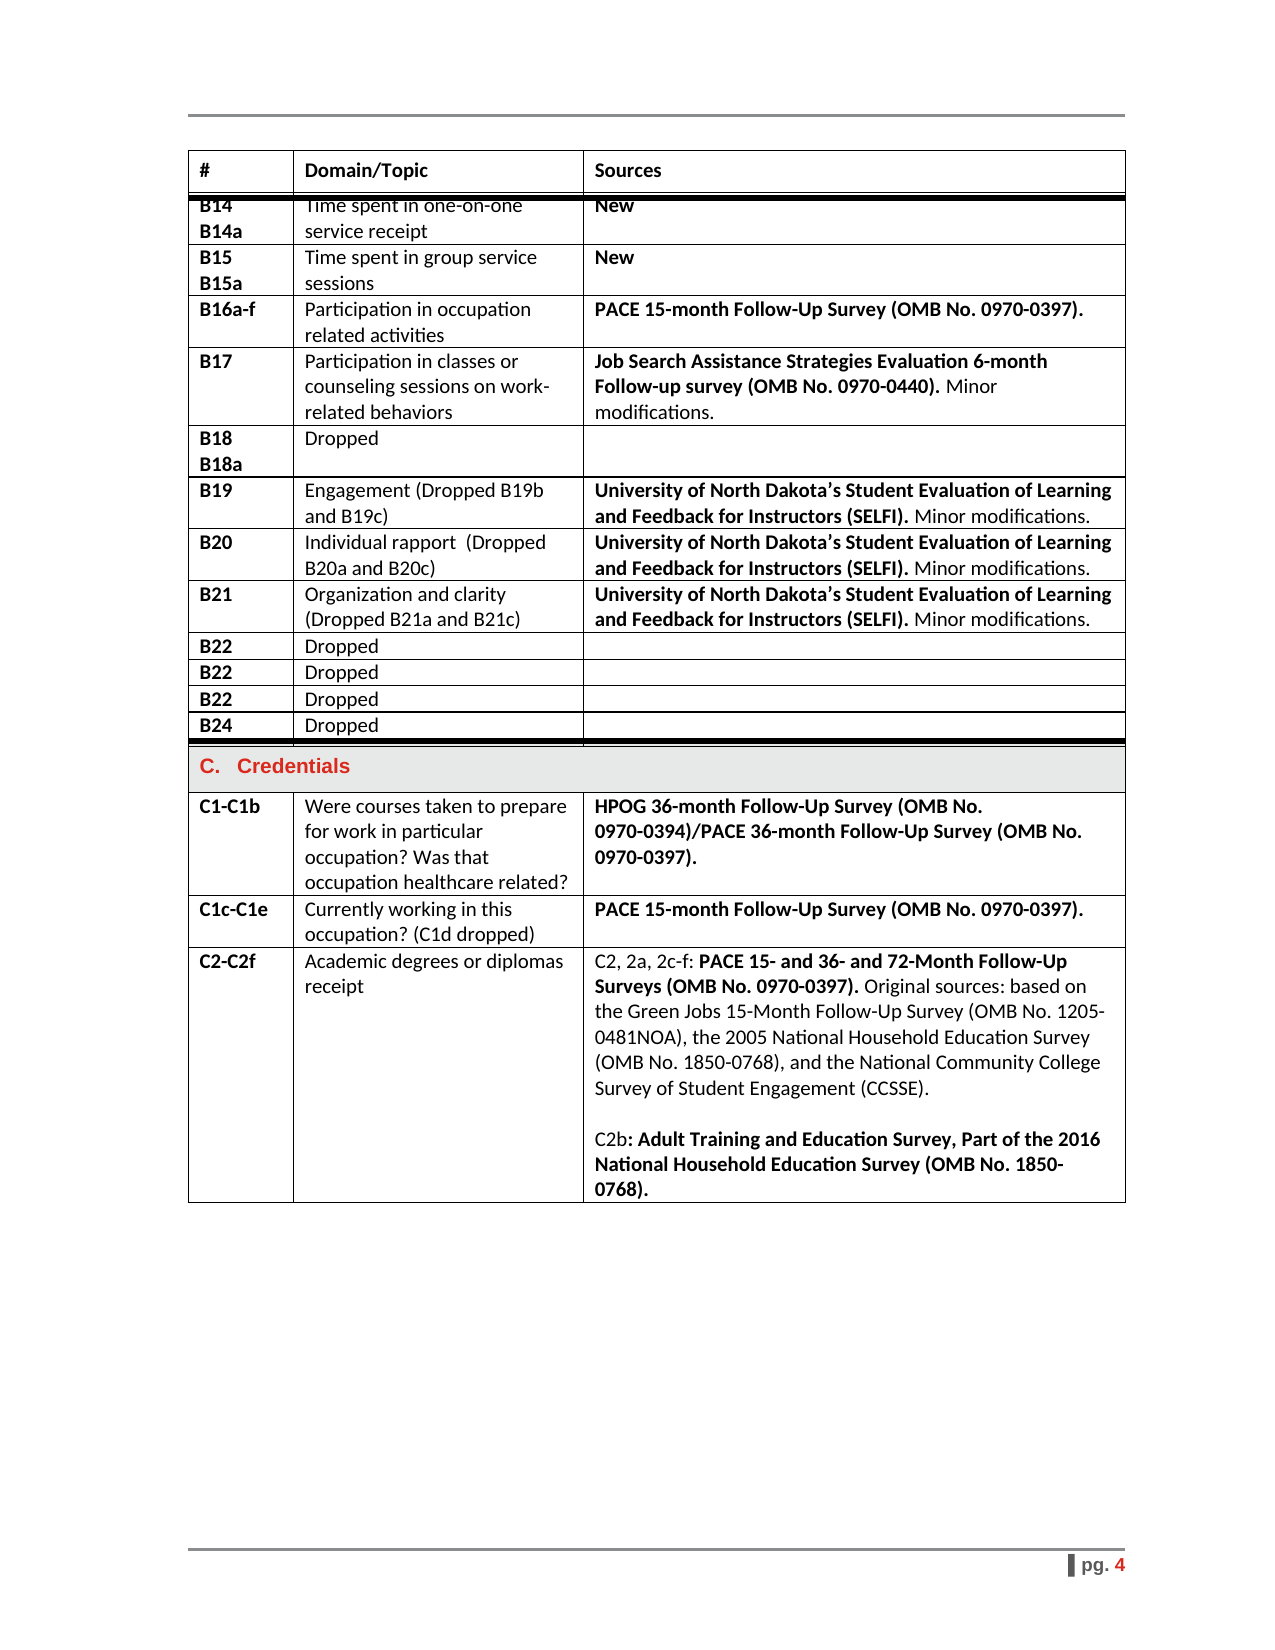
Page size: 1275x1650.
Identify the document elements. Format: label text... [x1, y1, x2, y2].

table_cell Organization and clarity (Dropped B21a and B21c) [294, 581, 583, 632]
table_cell B16a-f [189, 296, 293, 347]
table_cell Dropped [294, 686, 583, 711]
table_cell B17 [189, 348, 293, 424]
table_cell C2-C2f [189, 948, 293, 1202]
table_cell Dropped [294, 426, 583, 476]
table_cell B14 B14a [189, 201, 293, 243]
table_cell C1c-C1e [189, 896, 293, 947]
table_cell New [584, 201, 1125, 243]
table_cell Time spent in one-on-one service receipt [294, 201, 583, 243]
table_cell Participation in occupation related activities [294, 296, 583, 347]
table_cell [584, 633, 1125, 658]
table_cell B24 [189, 713, 293, 738]
table_cell C2, 2a, 2c-f: PACE 15- and 36- and 72-Month Follow-Up Surveys (OMB No. 0970-0397). Original sources: based on the Green Jobs 15-Month Follow-Up Survey (OMB No. 1205-0481NOA), the 2005 National Household Education Survey (OMB No. 1850-0768), and the National Community College Survey of Student Engagement (CCSSE). C2b: Adult Training and Education Survey, Part of the 2016 National Household Education Survey (OMB No. 1850-0768). [584, 948, 1125, 1202]
table_cell Currently working in this occupation? (C1d dropped) [294, 896, 583, 947]
table_header Domain/Topic [294, 151, 583, 192]
table_cell Credentials [189, 747, 1125, 792]
table_header Sources [584, 151, 1125, 192]
table_cell [584, 713, 1125, 738]
table_cell B20 [189, 529, 293, 580]
table_header # [189, 151, 293, 192]
table_cell Dropped [294, 713, 583, 738]
table_cell Dropped [294, 660, 583, 685]
table_cell University of North Dakota’s Student Evaluation of Learning and Feedback for Instructors (SELFI). Minor modifications. [584, 529, 1125, 580]
table_cell B18 B18a [189, 426, 293, 476]
table_cell B19 [189, 478, 293, 528]
table_cell Academic degrees or diplomas receipt [294, 948, 583, 1202]
table_cell University of North Dakota’s Student Evaluation of Learning and Feedback for Instructors (SELFI). Minor modifications. [584, 478, 1125, 528]
table_cell B21 [189, 581, 293, 632]
table_cell Were courses taken to prepare for work in particular occupation? Was that occupation healthcare related? [294, 793, 583, 895]
table_cell Individual rapport (Dropped B20a and B20c) [294, 529, 583, 580]
table_cell B22 [189, 686, 293, 711]
table_cell New [584, 245, 1125, 295]
table_cell [584, 426, 1125, 476]
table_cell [584, 296, 1125, 347]
table_cell B22 [189, 633, 293, 658]
table_cell B15 B15a [189, 245, 293, 295]
table_cell Time spent in group service sessions [294, 245, 583, 295]
table_cell Engagement (Dropped B19b and B19c) [294, 478, 583, 528]
table_cell PACE 15-month Follow-Up Survey (OMB No. 0970-0397). [584, 896, 1125, 947]
table_cell [584, 686, 1125, 711]
table_cell University of North Dakota’s Student Evaluation of Learning and Feedback for Instructors (SELFI). Minor modifications. [584, 581, 1125, 632]
table_cell Job Search Assistance Strategies Evaluation 6-month Follow-up survey (OMB No. 0970-0440). Minor modifications. [584, 348, 1125, 424]
table_cell B22 [189, 660, 293, 685]
table_cell Participation in classes or counseling sessions on work-related behaviors [294, 348, 583, 424]
table_cell HPOG 36-month Follow-Up Survey (OMB No. 0970-0394)/PACE 36-month Follow-Up Survey (OMB No. 0970-0397). [584, 793, 1125, 895]
table_cell Dropped [294, 633, 583, 658]
table_cell C1-C1b [189, 793, 293, 895]
table_cell [584, 660, 1125, 685]
